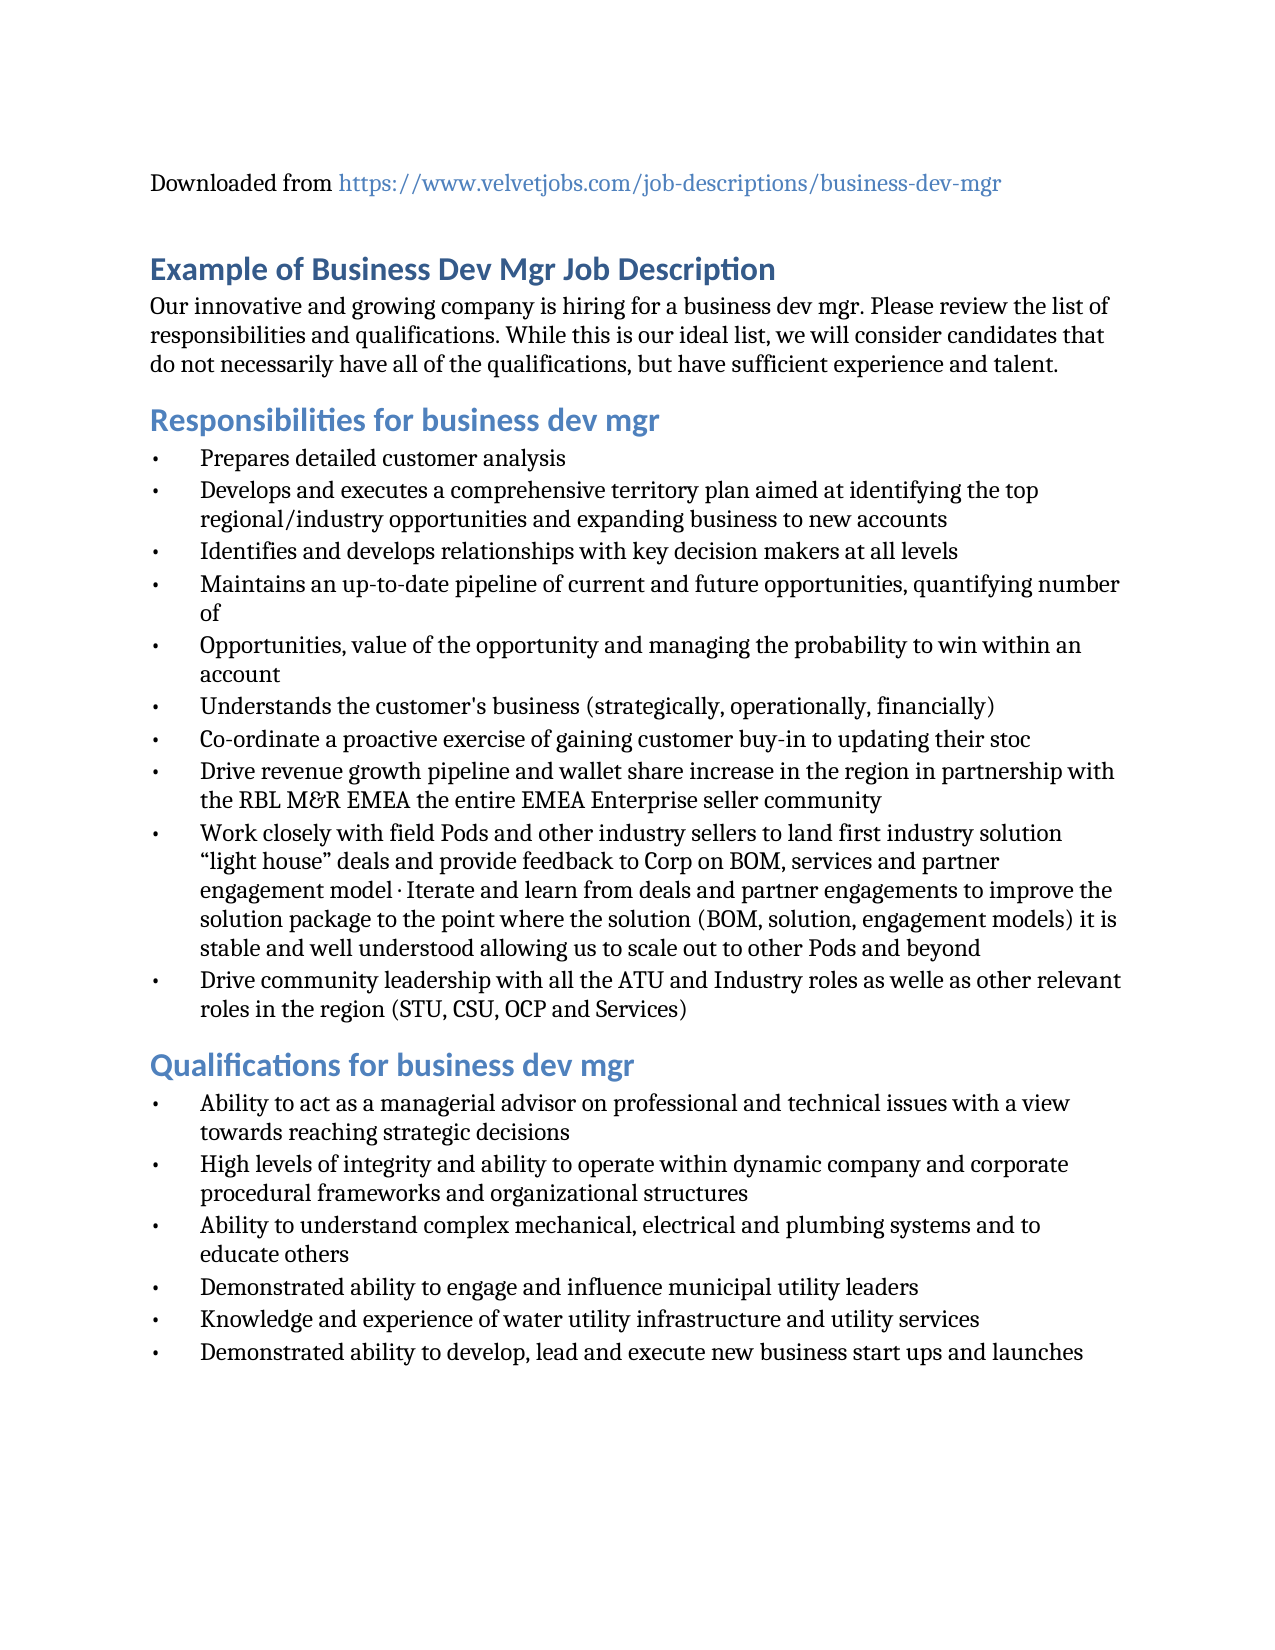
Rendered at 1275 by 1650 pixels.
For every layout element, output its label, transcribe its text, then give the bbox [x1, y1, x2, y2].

list Ability to act as a managerial advisor on professional and technical issues with a view towards reaching strategic decisions [150, 1089, 1125, 1146]
list Drive revenue growth pipeline and wallet share increase in the region in partnership with the RBL M&R EMEA the entire EMEA Enterprise seller community [150, 757, 1125, 815]
list Demonstrated ability to develop, lead and execute new business start ups and launches [150, 1338, 1125, 1366]
list Co-ordinate a proactive exercise of gaining customer buy-in to updating their stoc [150, 725, 1125, 753]
subtitle Example of Business Dev Mgr Job Description [150, 247, 1125, 288]
list Drive community leadership with all the ATU and Industry roles as welle as other relevant roles in the region (STU, CSU, OCP and Services) [150, 966, 1125, 1023]
subtitle Qualifications for business dev mgr [150, 1044, 1125, 1085]
list Identifies and develops relationships with key decision makers at all levels [150, 537, 1125, 566]
list High levels of integrity and ability to operate within dynamic company and corporate procedural frameworks and organizational structures [150, 1150, 1125, 1208]
list Develops and executes a comprehensive territory plan aimed at identifying the top regional/industry opportunities and expanding business to new accounts [150, 476, 1125, 533]
list Maintains an up-to-date pipeline of current and future opportunities, quantifying number of [150, 570, 1125, 627]
list Demonstrated ability to engage and influence municipal utility leaders [150, 1273, 1125, 1301]
list Knowledge and experience of water utility infrastructure and utility services [150, 1305, 1125, 1334]
list Ability to understand complex mechanical, electrical and plumbing systems and to educate others [150, 1211, 1125, 1269]
list Understands the customer's business (strategically, operationally, financially) [150, 692, 1125, 721]
list Opportunities, value of the opportunity and managing the probability to win within an account [150, 631, 1125, 688]
list Work closely with field Pods and other industry sellers to land first industry solution “light house” deals and provide feedback to Corp on BOM, services and partner engagement model · Iterate and learn from deals and partner engagements to improve the solution package to the point where the solution (BOM, solution, engagement models) it is stable and well understood allowing us to scale out to other Pods and beyond [150, 818, 1125, 962]
list Prepares detailed customer analysis [150, 443, 1125, 472]
subtitle Responsibilities for business dev mgr [150, 399, 1125, 440]
text Downloaded from https://www.velvetjobs.com/job-descriptions/business-dev-mgr [150, 169, 1125, 197]
text Our innovative and growing company is hiring for a business dev mgr. Please review the list of responsibilities and qualifications. While this is our ideal list, we will consider candidates that do not necessarily have all of the qualifications, but have sufficient experience and talent. [150, 292, 1125, 378]
